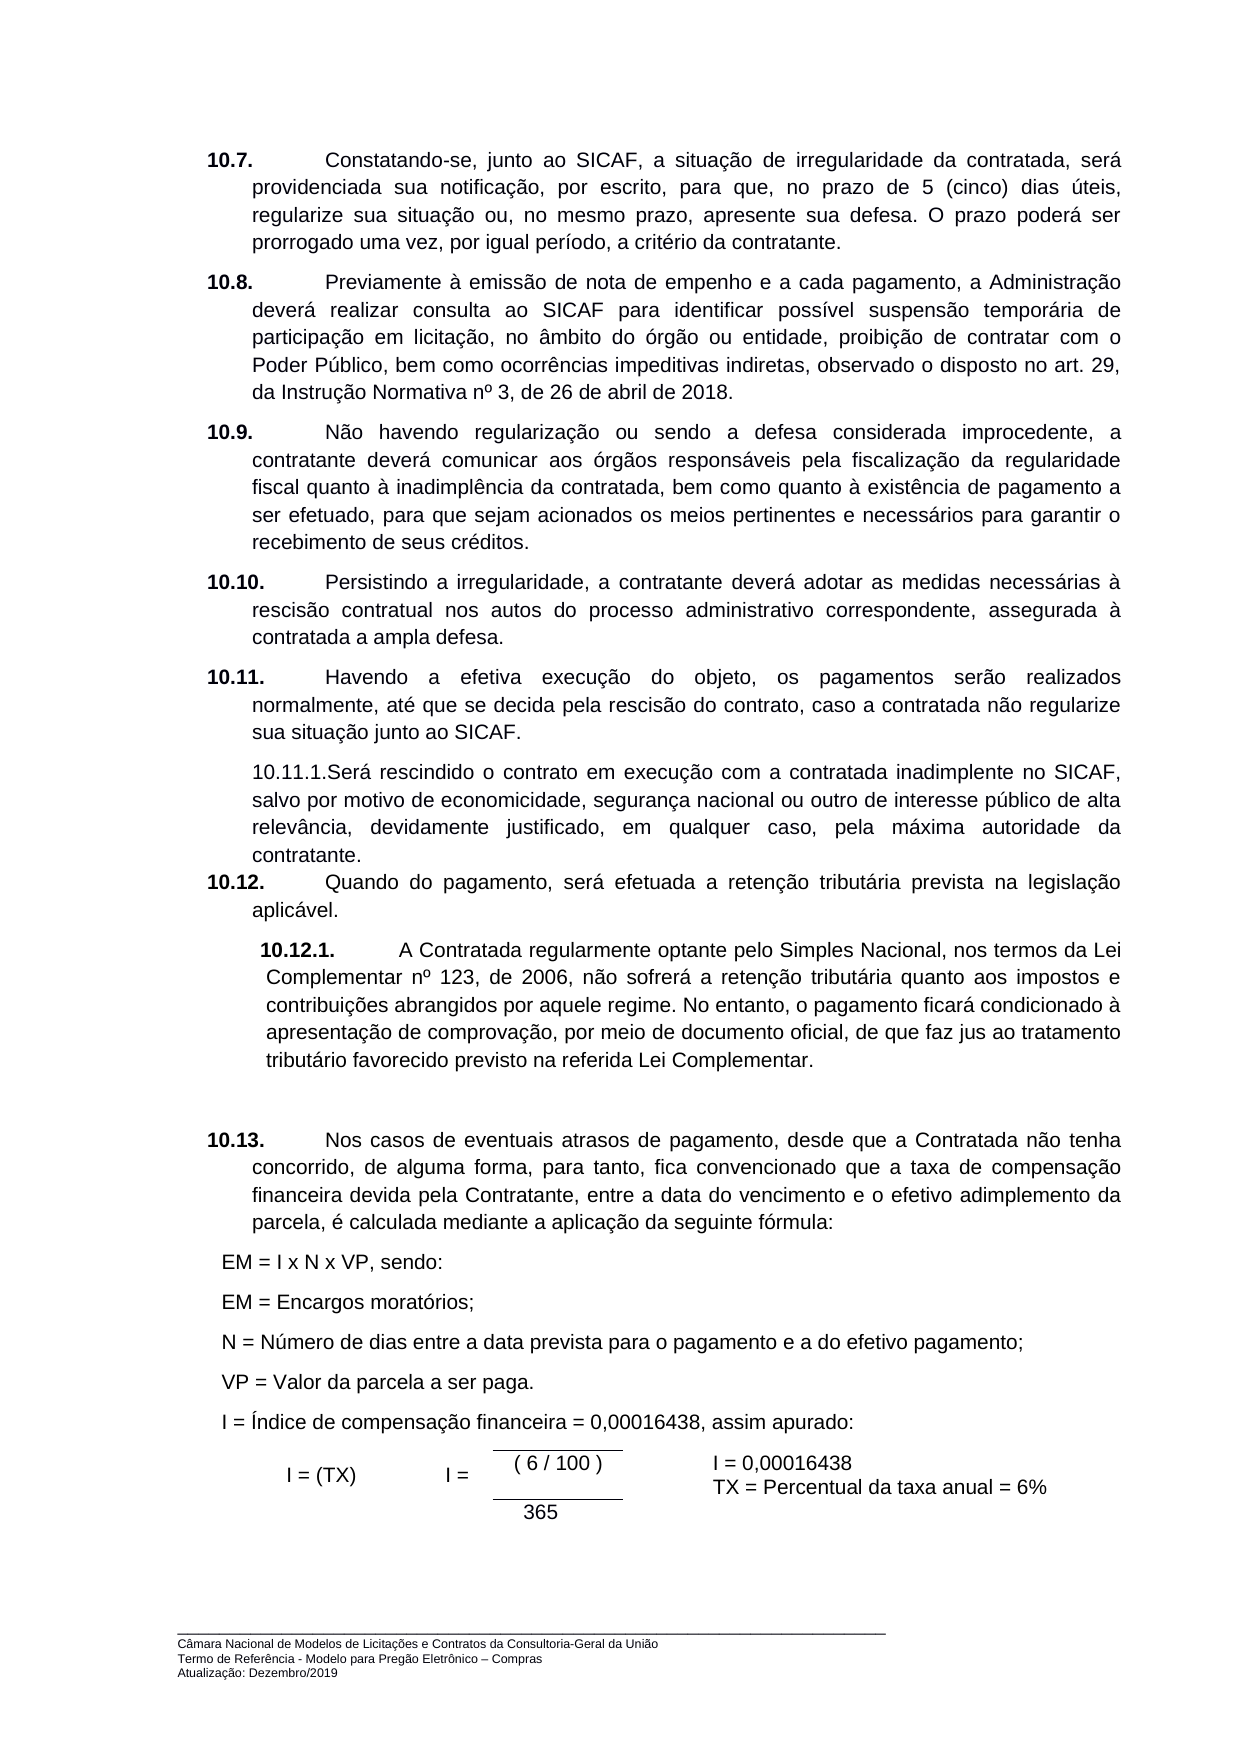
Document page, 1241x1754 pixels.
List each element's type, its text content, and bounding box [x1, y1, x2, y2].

table_header I = [432, 1450, 493, 1499]
list Constatando-se, junto ao SICAF, a situação de irregularidade da contratada, será providenciada sua notificação, por escrito, para que, no prazo de 5 (cinco) dias úteis, regularize sua situação ou, no mesmo prazo, apresente sua defesa. O prazo poderá ser prorrogado uma vez, por igual período, a critério da contratante. [207, 148, 1122, 254]
table_header I = (TX) [209, 1450, 432, 1499]
list A Contratada regularmente optante pelo Simples Nacional, nos termos da Lei Complementar nº 123, de 2006, não sofrerá a retenção tributária quanto aos impostos e contribuições abrangidos por aquele regime. No entanto, o pagamento ficará condicionado à apresentação de comprovação, por meio de documento oficial, de que faz jus ao tratamento tributário favorecido previsto na referida Lei Complementar. [260, 938, 1122, 1072]
text EM = I x N x VP, sendo: [221, 1250, 1122, 1274]
list Quando do pagamento, será efetuada a retenção tributária prevista na legislação aplicável. [207, 870, 1122, 922]
text N = Número de dias entre a data prevista para o pagamento e a do efetivo pagamento; [221, 1330, 1122, 1354]
text VP = Valor da parcela a ser paga. [221, 1370, 1122, 1394]
list 10.11.1.Será rescindido o contrato em execução com a contratada inadimplente no SICAF, salvo por motivo de economicidade, segurança nacional ou outro de interesse público de alta relevância, devidamente justificado, em qualquer caso, pela máxima autoridade da contratante. [252, 760, 1122, 867]
list Previamente à emissão de nota de empenho e a cada pagamento, a Administração deverá realizar consulta ao SICAF para identificar possível suspensão temporária de participação em licitação, no âmbito do órgão ou entidade, proibição de contratar com o Poder Público, bem como ocorrências impeditivas indiretas, observado o disposto no art. 29, da Instrução Normativa nº 3, de 26 de abril de 2018. [207, 270, 1122, 404]
list Havendo a efetiva execução do objeto, os pagamentos serão realizados normalmente, até que se decida pela rescisão do contrato, caso a contratada não regularize sua situação junto ao SICAF. [207, 665, 1122, 744]
list Nos casos de eventuais atrasos de pagamento, desde que a Contratada não tenha concorrido, de alguma forma, para tanto, fica convencionado que a taxa de compensação financeira devida pela Contratante, entre a data do vencimento e o efetivo adimplemento da parcela, é calculada mediante a aplicação da seguinte fórmula: [207, 1128, 1122, 1234]
table_header I = 0,00016438 TX = Percentual da taxa anual = 6% [623, 1450, 1109, 1499]
table_header ( 6 / 100 ) [493, 1451, 622, 1499]
text I = Índice de compensação financeira = 0,00016438, assim apurado: [221, 1410, 1122, 1434]
list Não havendo regularização ou sendo a defesa considerada improcedente, a contratante deverá comunicar aos órgãos responsáveis pela fiscalização da regularidade fiscal quanto à inadimplência da contratada, bem como quanto à existência de pagamento a ser efetuado, para que sejam acionados os meios pertinentes e necessários para garantir o recebimento de seus créditos. [207, 420, 1122, 554]
list Persistindo a irregularidade, a contratante deverá adotar as medidas necessárias à rescisão contratual nos autos do processo administrativo correspondente, assegurada à contratada a ampla defesa. [207, 570, 1122, 649]
text 365 [177, 1500, 1122, 1524]
text EM = Encargos moratórios; [221, 1290, 1122, 1314]
